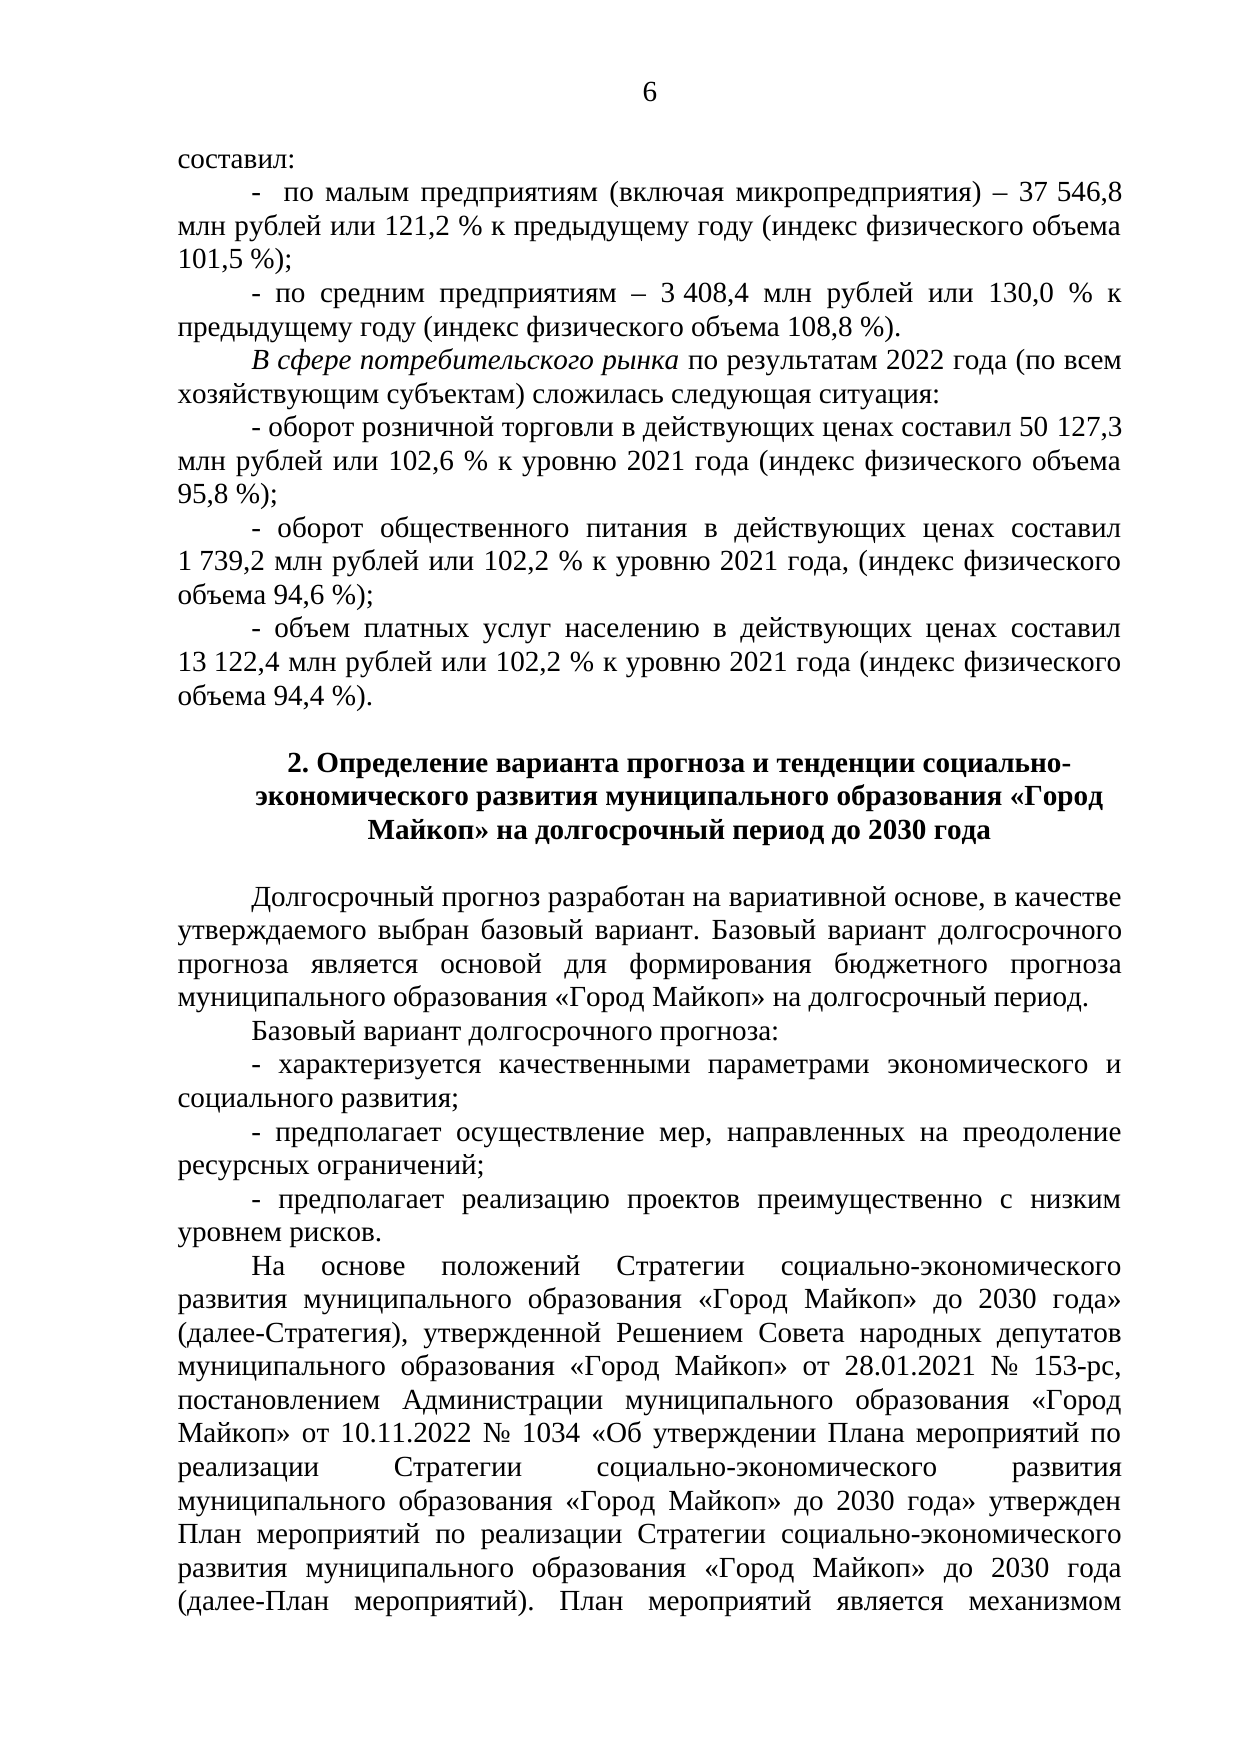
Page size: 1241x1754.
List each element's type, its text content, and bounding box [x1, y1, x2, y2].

text - по малым предприятиям (включая микропредприятия) – 37 546,8 млн рублей или 121,2 % к предыдущему году (индекс физического объема 101,5 %); [177, 174, 1122, 275]
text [177, 141, 1122, 174]
text В сфере потребительского рынка по результатам 2022 года (по всем хозяйствующим субъектам) сложилась следующая ситуация: [177, 342, 1122, 409]
text - оборот общественного питания в действующих ценах составил 1 739,2 млн рублей или 102,2 % к уровню 2021 года, (индекс физического объема 94,6 %); [177, 510, 1122, 611]
title Базовый вариант долгосрочного прогноза: [177, 1013, 1122, 1047]
title Долгосрочный прогноз разработан на вариативной основе, в качестве утверждаемого выбран базовый вариант. Базовый вариант долгосрочного прогноза является основой для формирования бюджетного прогноза муниципального образования «Город Майкоп» на долгосрочный период. [177, 879, 1122, 1013]
title - характеризуется качественными параметрами экономического и социального развития; [177, 1047, 1122, 1114]
text экономического развития муниципального образования «Город Майкоп» на долгосрочный период до 2030 года [236, 778, 1122, 845]
text - по средним предприятиям – 3 408,4 млн рублей или 130,0 % к предыдущему году (индекс физического объема 108,8 %). [177, 275, 1122, 342]
title - предполагает реализацию проектов преимущественно с низким уровнем рисков. [177, 1181, 1122, 1248]
text - оборот розничной торговли в действующих ценах составил 50 127,3 млн рублей или 102,6 % к уровню 2021 года (индекс физического объема 95,8 %); [177, 409, 1122, 510]
text 2. Определение варианта прогноза и тенденции социально- [236, 745, 1122, 778]
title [177, 1248, 1122, 1617]
title - предполагает осуществление мер, направленных на преодоление ресурсных ограничений; [177, 1114, 1122, 1181]
text - объем платных услуг населению в действующих ценах составил 13 122,4 млн рублей или 102,2 % к уровню 2021 года (индекс физического объема 94,4 %). [177, 611, 1122, 711]
